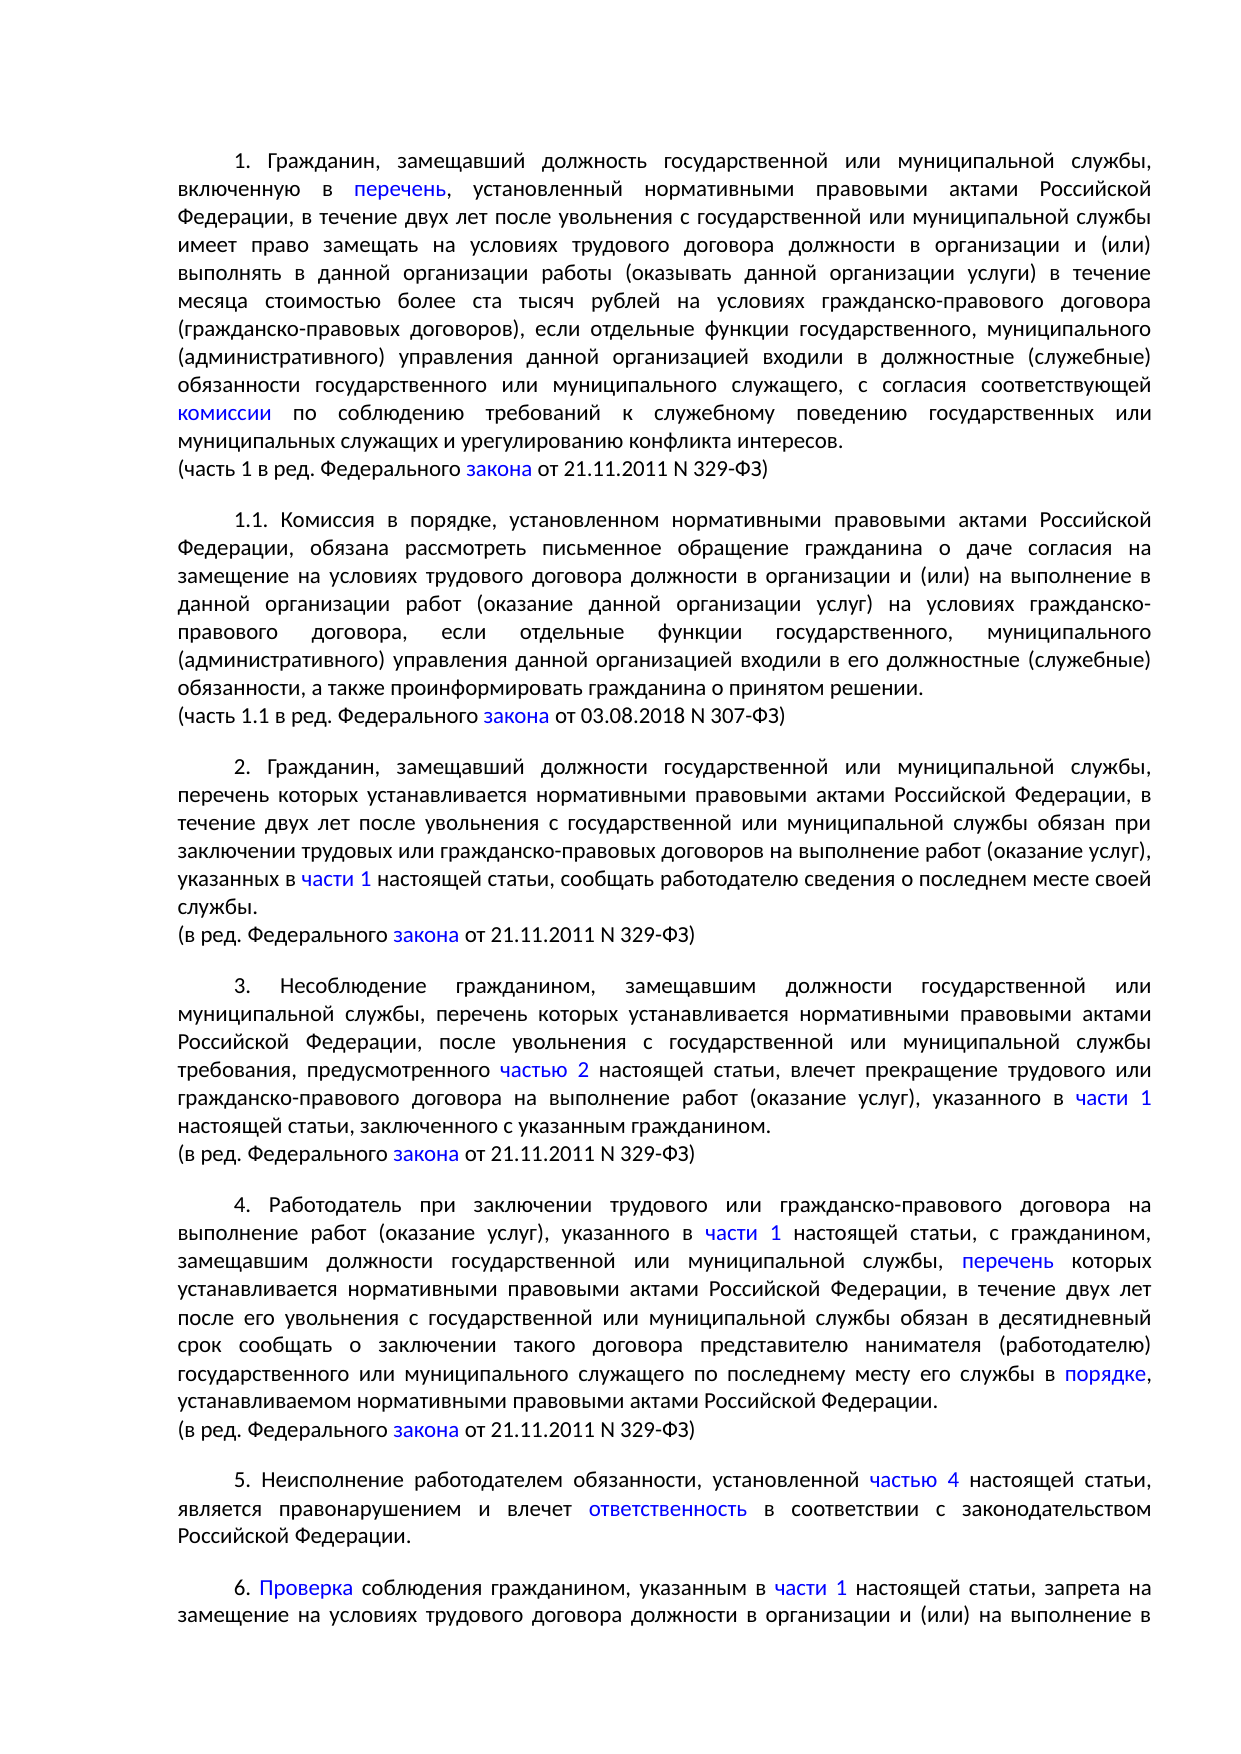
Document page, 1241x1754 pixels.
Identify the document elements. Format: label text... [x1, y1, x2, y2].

text 1.1. Комиссия в порядке, установленном нормативными правовыми актами Российской Федерации, обязана рассмотреть письменное обращение гражданина о даче согласия на замещение на условиях трудового договора должности в организации и (или) на выполнение в данной организации работ (оказание данной организации услуг) на условиях гражданско-правового договора, если отдельные функции государственного, муниципального (административного) управления данной организацией входили в его должностные (служебные) обязанности, а также проинформировать гражданина о принятом решении. [177, 505, 1152, 701]
text 2. Гражданин, замещавший должности государственной или муниципальной службы, перечень которых устанавливается нормативными правовыми актами Российской Федерации, в течение двух лет после увольнения с государственной или муниципальной службы обязан при заключении трудовых или гражданско-правовых договоров на выполнение работ (оказание услуг), указанных в части 1 настоящей статьи, сообщать работодателю сведения о последнем месте своей службы. [177, 752, 1152, 921]
text (в ред. Федерального закона от 21.11.2011 N 329-ФЗ) [177, 1415, 1152, 1443]
text 5. Неисполнение работодателем обязанности, установленной частью 4 настоящей статьи, является правонарушением и влечет ответственность в соответствии с законодательством Российской Федерации. [177, 1466, 1152, 1550]
text (в ред. Федерального закона от 21.11.2011 N 329-ФЗ) [177, 921, 1152, 948]
text (часть 1.1 в ред. Федерального закона от 03.08.2018 N 307-ФЗ) [177, 701, 1152, 729]
text 1. Гражданин, замещавший должность государственной или муниципальной службы, включенную в перечень, установленный нормативными правовыми актами Российской Федерации, в течение двух лет после увольнения с государственной или муниципальной службы имеет право замещать на условиях трудового договора должности в организации и (или) выполнять в данной организации работы (оказывать данной организации услуги) в течение месяца стоимостью более ста тысяч рублей на условиях гражданско-правового договора (гражданско-правовых договоров), если отдельные функции государственного, муниципального (административного) управления данной организацией входили в должностные (служебные) обязанности государственного или муниципального служащего, с согласия соответствующей комиссии по соблюдению требований к служебному поведению государственных или муниципальных служащих и урегулированию конфликта интересов. [177, 146, 1152, 454]
text 4. Работодатель при заключении трудового или гражданско-правового договора на выполнение работ (оказание услуг), указанного в части 1 настоящей статьи, с гражданином, замещавшим должности государственной или муниципальной службы, перечень которых устанавливается нормативными правовыми актами Российской Федерации, в течение двух лет после его увольнения с государственной или муниципальной службы обязан в десятидневный срок сообщать о заключении такого договора представителю нанимателя (работодателю) государственного или муниципального служащего по последнему месту его службы в порядке, устанавливаемом нормативными правовыми актами Российской Федерации. [177, 1191, 1152, 1415]
text 3. Несоблюдение гражданином, замещавшим должности государственной или муниципальной службы, перечень которых устанавливается нормативными правовыми актами Российской Федерации, после увольнения с государственной или муниципальной службы требования, предусмотренного частью 2 настоящей статьи, влечет прекращение трудового или гражданско-правового договора на выполнение работ (оказание услуг), указанного в части 1 настоящей статьи, заключенного с указанным гражданином. [177, 971, 1152, 1139]
text (в ред. Федерального закона от 21.11.2011 N 329-ФЗ) [177, 1139, 1152, 1168]
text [177, 1573, 1152, 1629]
text (часть 1 в ред. Федерального закона от 21.11.2011 N 329-ФЗ) [177, 454, 1152, 482]
